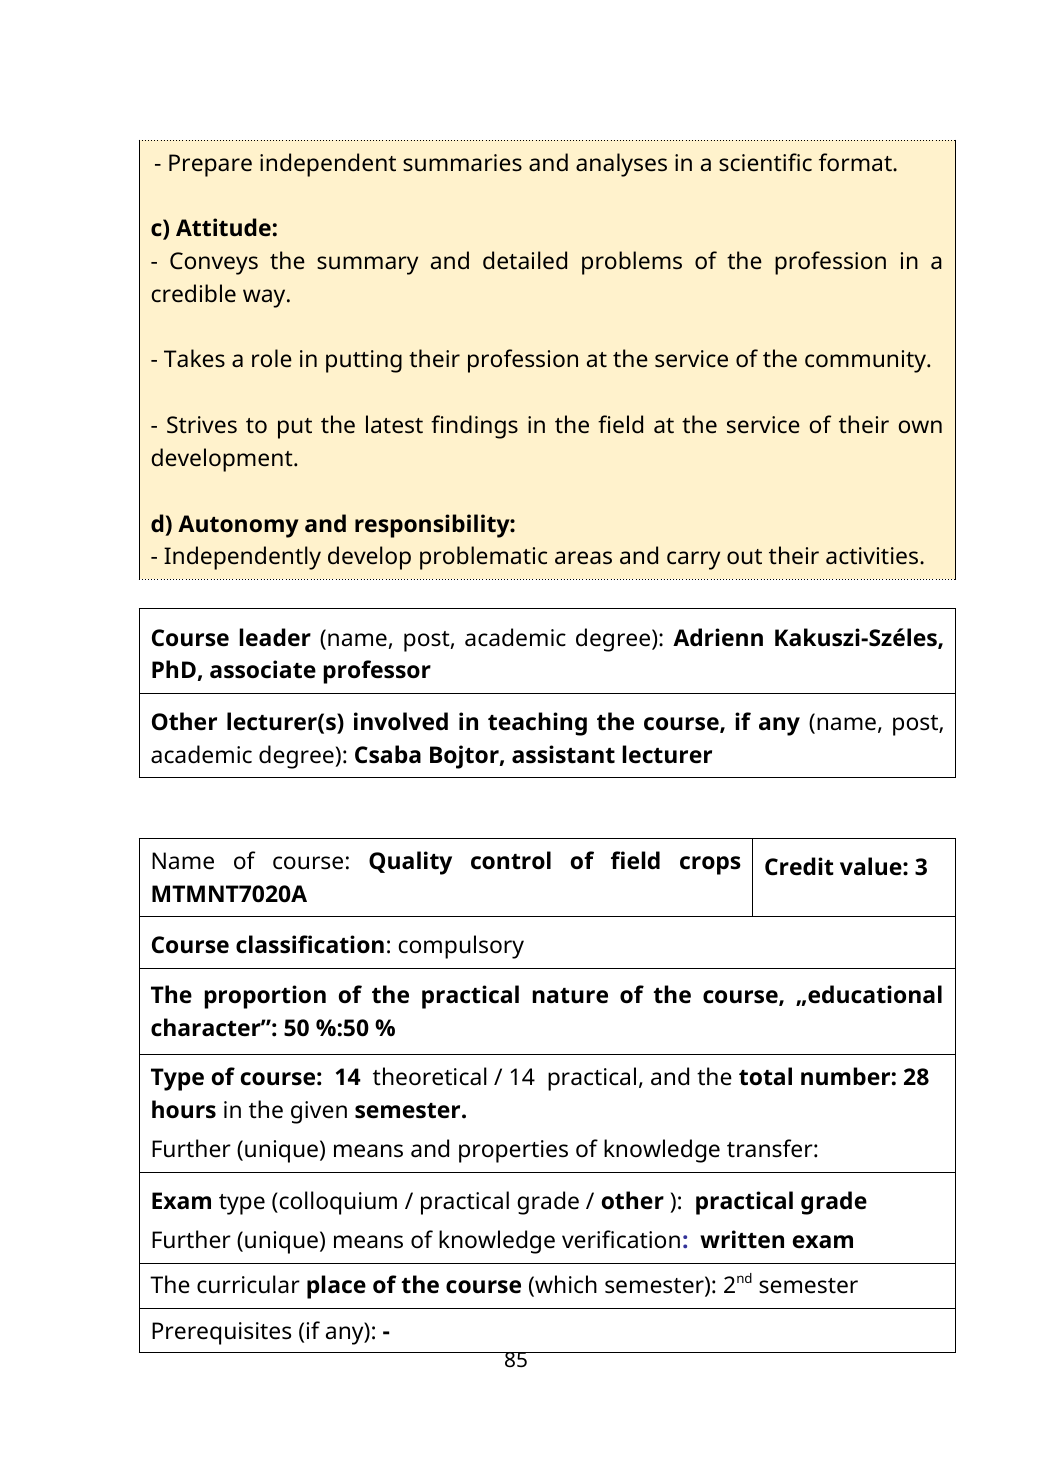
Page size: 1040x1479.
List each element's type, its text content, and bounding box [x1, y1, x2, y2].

table_cell Other lecturer(s) involved in teaching the course, if any (name, post, academic degree): Csaba Bojtor, assistant lecturer [140, 694, 955, 777]
table_header Credit value: 3 [753, 839, 955, 916]
table_cell The curricular place of the course (which semester): 2nd semester [140, 1264, 955, 1308]
table_cell Exam type (colloquium / practical grade / other ): practical grade Further (unique) means of knowledge verification: written exam [140, 1173, 955, 1262]
table_header Name of course: Quality control of field crops MTMNT7020A [140, 839, 752, 916]
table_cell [140, 140, 955, 579]
table_cell Type of course: 14 theoretical / 14 practical, and the total number: 28 hours in the given semester. Further (unique) means and properties of knowledge transfer: [140, 1055, 955, 1172]
table_cell Course classification: compulsory [140, 917, 955, 968]
table_header Course leader (name, post, academic degree): Adrienn Kakuszi-Széles, PhD, associate professor [140, 609, 955, 693]
table_cell The proportion of the practical nature of the course, „educational character”: 50 %:50 % [140, 969, 955, 1054]
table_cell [140, 1309, 955, 1352]
